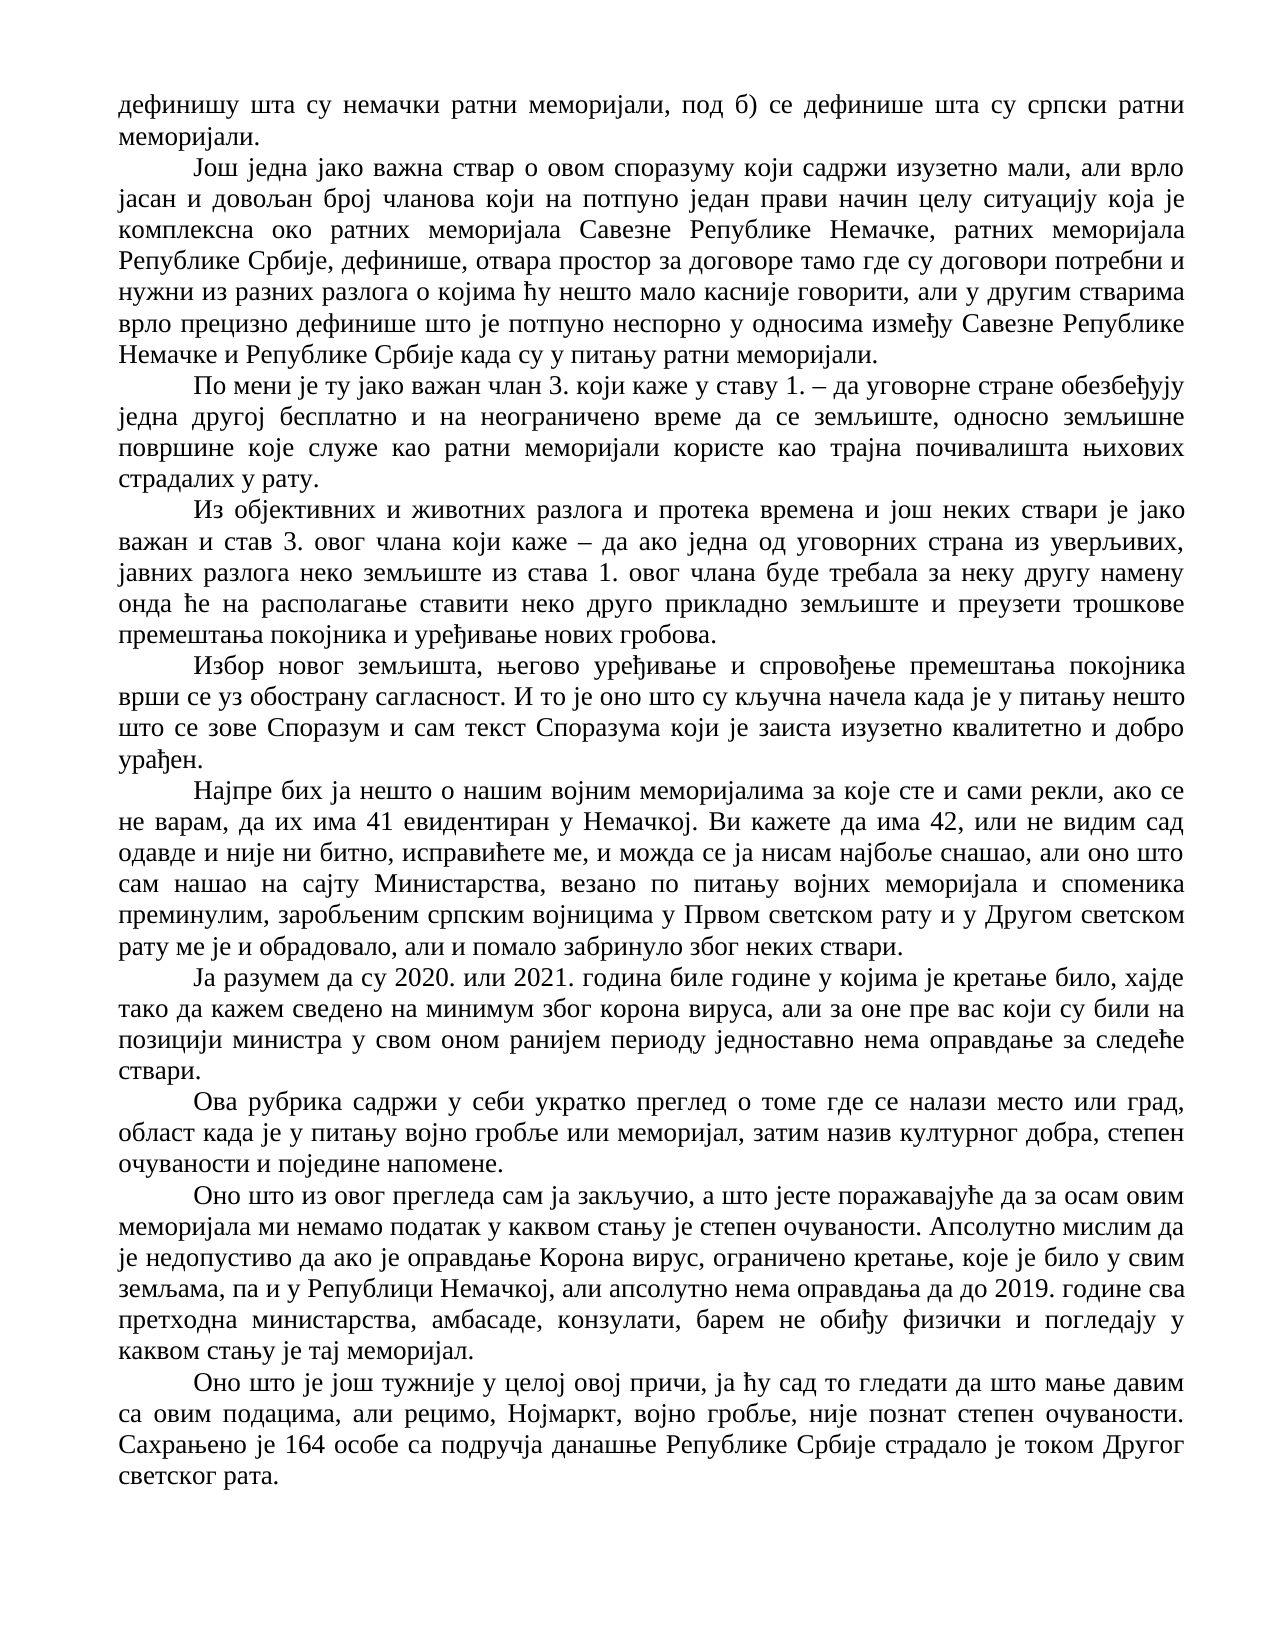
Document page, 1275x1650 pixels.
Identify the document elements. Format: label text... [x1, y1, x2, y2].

text Најпре бих ја нешто о нашим војним меморијалима за које сте и сами рекли, ако се не варам, да их има 41 евидентиран у Немачкој. Ви кажете да има 42, или не видим сад одавде и није ни битно, исправићете ме, и можда се ја нисам најбоље снашао, али оно што сам нашао на сајту Министарства, везано по питању војних меморијала и споменика преминулим, заробљеним српским војницима у Првом светском рату и у Другом светском рату ме је и обрадовало, али и помало забринуло због неких ствари. [118, 774, 1186, 961]
text Ја разумем да су 2020. или 2021. година биле године у којима је кретање било, хајде тако да кажем сведено на минимум због корона вируса, али за оне пре вас који су били на позицији министра у свом оном ранијем периоду једноставно нема оправдање за следеће ствари. [118, 961, 1186, 1085]
text Оно што је још тужније у целој овој причи, ја ћу сад то гледати да што мање давим са овим подацима, али рецимо, Нојмаркт, војно гробље, није познат степен очуваности. Сахрањено је 164 особе са подручја данашње Републике Србије страдало је током Другог светског рата. [118, 1366, 1186, 1490]
text Још једна јако важна ствар о овом споразуму који садржи изузетно мали, али врло јасан и довољан број чланова који на потпуно један прави начин целу ситуацију која је комплексна око ратних меморијала Савезне Републике Немачке, ратних меморијала Републике Србије, дефинише, отвара простор за договоре тамо где су договори потребни и нужни из разних разлога о којима ћу нешто мало касније говорити, али у другим стварима врло прецизно дефинише што је потпуно неспорно у односима између Савезне Републике Немачке и Републике Србије када су у питању ратни меморијали. [118, 151, 1186, 369]
text Оно што из овог прегледа сам ја закључио, а што јесте поражавајуће да за осам овим меморијала ми немамо податак у каквом стању је степен очуваности. Апсолутно мислим да је недопустиво да ако је оправдање Корона вирус, ограничено кретање, које је било у свим земљама, па и у Републици Немачкој, али апсолутно нема оправдања да до 2019. године сва претходна министарства, амбасаде, конзулати, барем не обиђу физички и погледају у каквом стању је тај меморијал. [118, 1179, 1186, 1366]
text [118, 89, 1186, 151]
text Избор новог земљишта, његово уређивање и спровођење премештања покојника врши се уз обострану сагласност. И то је оно што су кључна начела када је у питању нешто што се зове Споразум и сам текст Споразума који је заиста изузетно квалитетно и добро урађен. [118, 649, 1186, 774]
text Из објективних и животних разлога и протека времена и још неких ствари је јако важан и став 3. овог члана који каже – да ако једна од уговорних страна из уверљивих, јавних разлога неко земљиште из става 1. овог члана буде требала за неку другу намену онда ће на располагање ставити неко друго прикладно земљиште и преузети трошкове премештања покојника и уређивање нових гробова. [118, 493, 1186, 649]
text Ова рубрика садржи у себи укратко преглед о томе где се налази место или град, област када је у питању војно гробље или меморијал, затим назив културног добра, степен очуваности и поједине напомене. [118, 1085, 1186, 1179]
text По мени је ту јако важан члан 3. који каже у ставу 1. – да уговорне стране обезбеђују једна другој бесплатно и на неограничено време да се земљиште, односно земљишне површине које служе као ратни меморијали користе као трајна почивалишта њихових страдалих у рату. [118, 369, 1186, 493]
